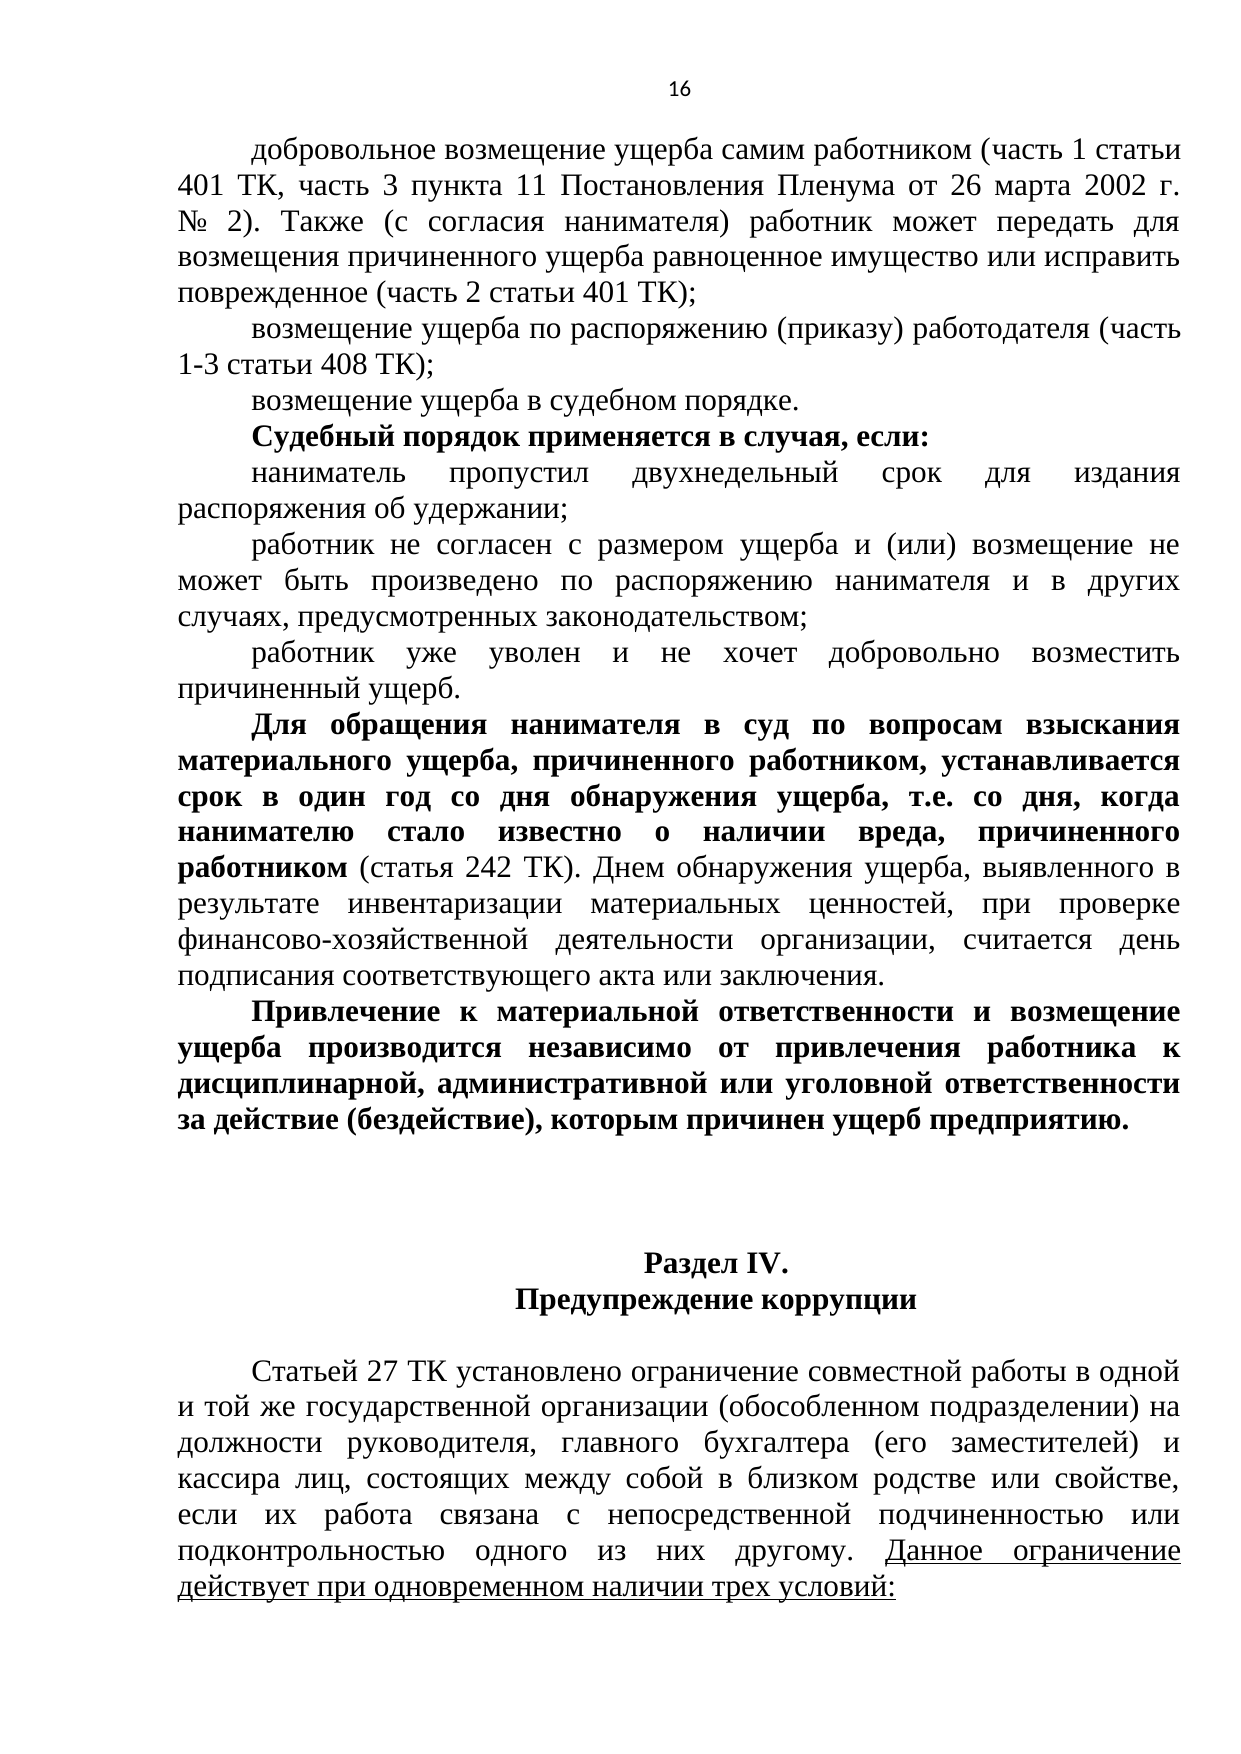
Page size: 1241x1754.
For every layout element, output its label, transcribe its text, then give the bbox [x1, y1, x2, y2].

text работник уже уволен и не хочет добровольно возместить причиненный ущерб. [177, 633, 1181, 705]
text Статьей 27 ТК установлено ограничение совместной работы в одной и той же государственной организации (обособленном подразделении) на должности руководителя, главного бухгалтера (его заместителей) и кассира лиц, состоящих между собой в близком родстве или свойстве, если их работа связана с непосредственной подчиненностью или подконтрольностью одного из них другому. Данное ограничение действует при одновременном наличии трех условий: [177, 1352, 1181, 1603]
text Для обращения нанимателя в суд по вопросам взыскания материального ущерба, причиненного работником, устанавливается срок в один год со дня обнаружения ущерба, т.е. со дня, когда нанимателю стало известно о наличии вреда, причиненного работником (статья 242 ТК). Днем обнаружения ущерба, выявленного в результате инвентаризации материальных ценностей, при проверке финансово-хозяйственной деятельности организации, считается день подписания соответствующего акта или заключения. [177, 705, 1181, 992]
text Раздел IV. [177, 1244, 1181, 1280]
text Предупреждение коррупции [177, 1280, 1181, 1316]
text Привлечение к материальной ответственности и возмещение ущерба производится независимо от привлечения работника к дисциплинарной, административной или уголовной ответственности за действие (бездействие), которым причинен ущерб предприятию. [177, 992, 1181, 1136]
text наниматель пропустил двухнедельный срок для издания распоряжения об удержании; [177, 453, 1181, 525]
text работник не согласен с размером ущерба и (или) возмещение не может быть произведено по распоряжению нанимателя и в других случаях, предусмотренных законодательством; [177, 525, 1181, 633]
text Судебный порядок применяется в случая, если: [177, 417, 1181, 453]
text добровольное возмещение ущерба самим работником (часть 1 статьи 401 ТК, часть 3 пункта 11 Постановления Пленума от 26 марта 2002 г. № 2). Также (с согласия нанимателя) работник может передать для возмещения причиненного ущерба равноценное имущество или исправить поврежденное (часть 2 статьи 401 ТК); [177, 130, 1181, 309]
text возмещение ущерба по распоряжению (приказу) работодателя (часть 1-3 статьи 408 ТК); [177, 309, 1181, 381]
text возмещение ущерба в судебном порядке. [177, 381, 1181, 417]
